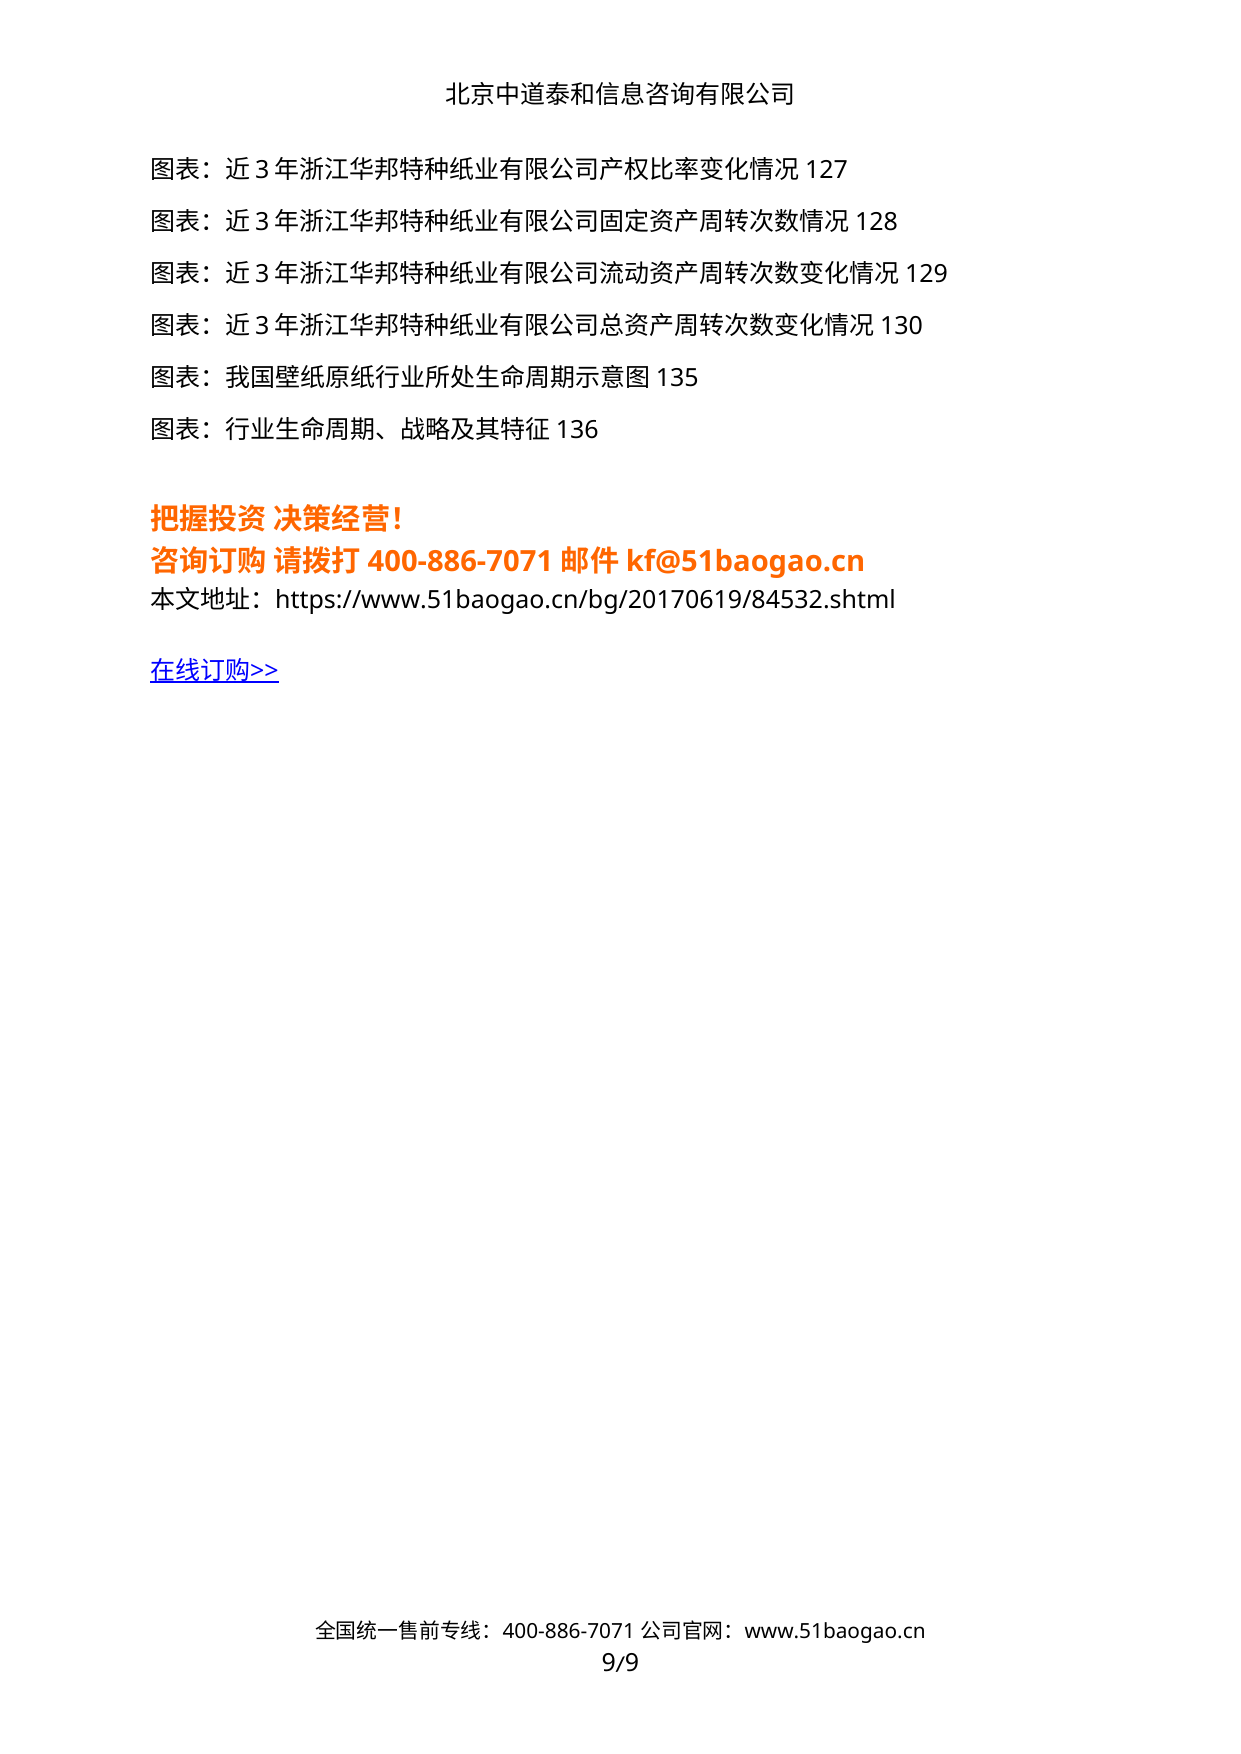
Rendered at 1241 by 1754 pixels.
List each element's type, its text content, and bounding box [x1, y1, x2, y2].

text 图表：近3年浙江华邦特种纸业有限公司流动资产周转次数变化情况 129 [150, 254, 1090, 290]
text 把握投资 决策经营！咨询订购 请拨打 400-886-7071 邮件 kf@51baogao.cn本文地址：https://www.51baogao.cn/bg/20170619/84532.shtml [150, 461, 1090, 616]
text 图表：行业生命周期、战略及其特征 136 [150, 409, 1090, 446]
text 图表：我国壁纸原纸行业所处生命周期示意图 135 [150, 357, 1090, 394]
text 图表：近3年浙江华邦特种纸业有限公司总资产周转次数变化情况 130 [150, 306, 1090, 342]
text 在线订购>> [150, 616, 1090, 687]
text 图表：近3年浙江华邦特种纸业有限公司产权比率变化情况 127 [150, 150, 1090, 186]
text 图表：近3年浙江华邦特种纸业有限公司固定资产周转次数情况 128 [150, 202, 1090, 238]
